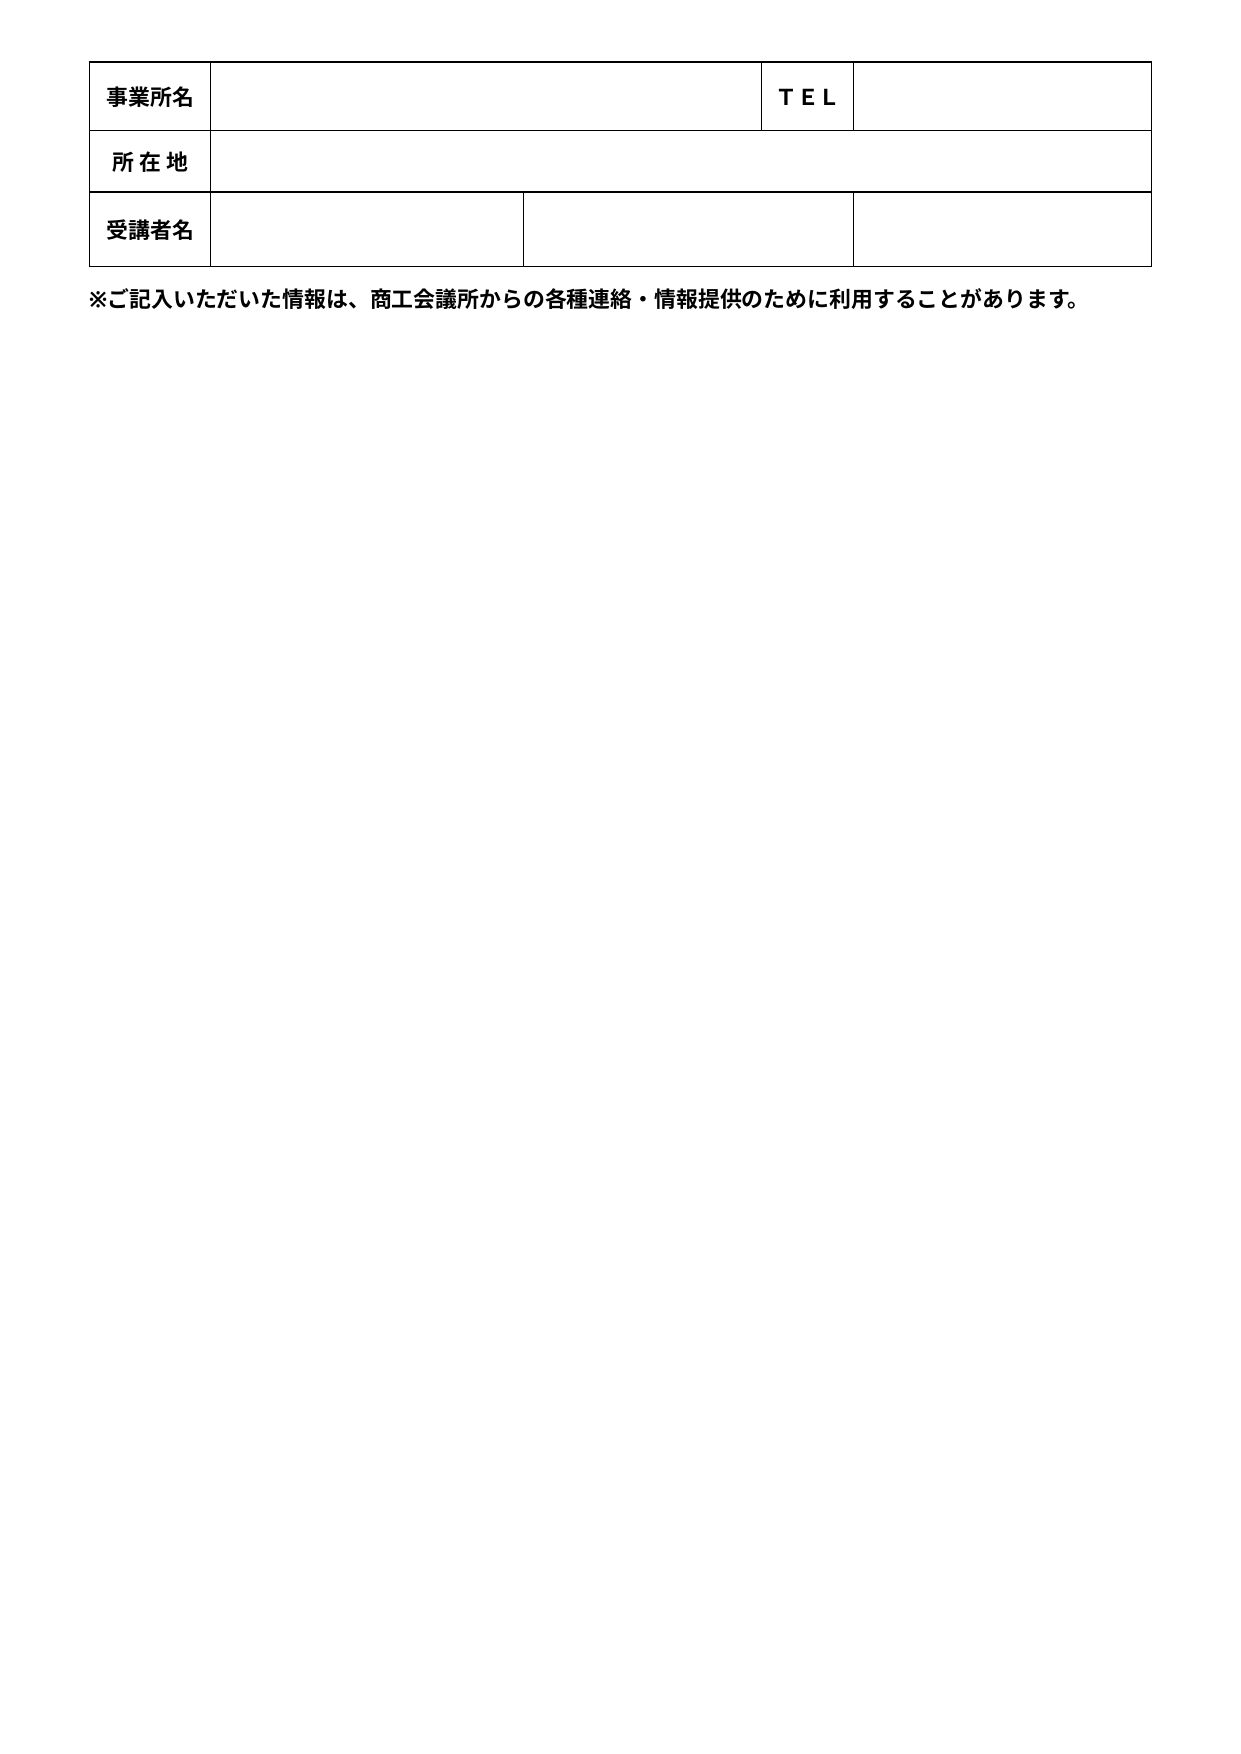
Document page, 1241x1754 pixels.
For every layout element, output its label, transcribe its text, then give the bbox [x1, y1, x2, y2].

table_cell 受講者名 [90, 193, 210, 266]
table_cell [524, 193, 853, 266]
table_header ＴＥＬ [762, 63, 853, 130]
table_cell [211, 131, 1151, 191]
table_header [211, 63, 761, 130]
table_header 事業所名 [90, 63, 210, 130]
table_cell [211, 193, 523, 266]
table_cell [854, 193, 1151, 266]
text ※ご記入いただいた情報は、商工会議所からの各種連絡・情報提供のために利用することがあります。 [89, 267, 1152, 328]
table_header [854, 63, 1151, 130]
table_cell 所 在 地 [90, 131, 210, 191]
